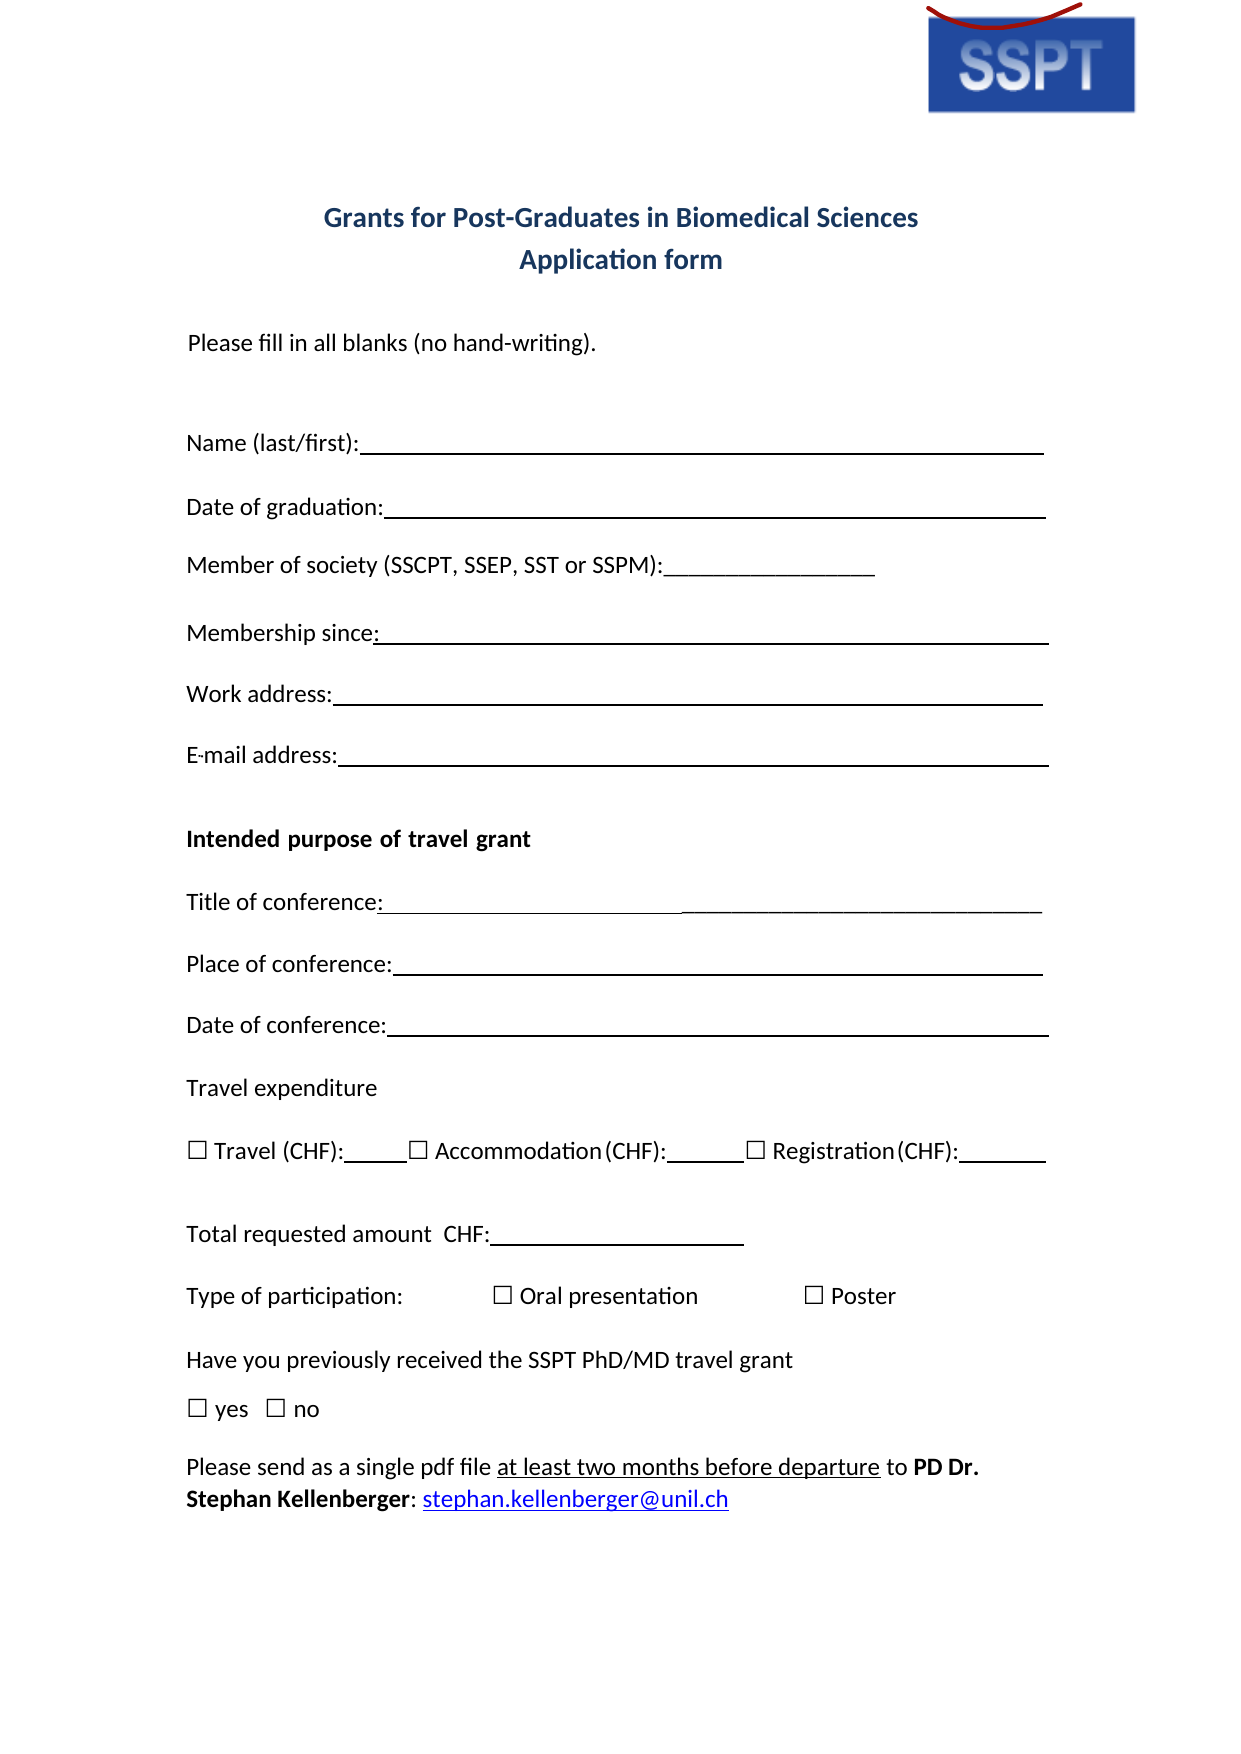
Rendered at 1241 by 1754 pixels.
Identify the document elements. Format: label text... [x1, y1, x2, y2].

text Name (last/first): [186, 427, 1069, 458]
text Work address: [186, 678, 1069, 708]
text Intended purpose of travel grant [186, 824, 1069, 854]
text Have you previously received the SSPT PhD/MD travel grant [186, 1344, 1069, 1375]
text Place of conference: [186, 948, 1069, 978]
text Grants for Post-Graduates in Biomedical Sciences [173, 199, 1069, 234]
text E-­‐mail address: [186, 739, 1069, 769]
text Title of conference: _____________________________ [186, 886, 1069, 917]
text Total requested amount CHF: [186, 1209, 1069, 1251]
text Membership since: [186, 617, 1069, 647]
text Date of conference: [186, 1009, 1069, 1039]
text Application form [173, 241, 1069, 277]
text Please send as a single pdf file at least two months before departure to PD Dr. Stephan Kellenberger: stephan.kellenberger@unil.ch [186, 1451, 1069, 1514]
text Type of participation: ☐ Oral presentation ☐ Poster [186, 1271, 1069, 1312]
text ☐ Travel (CHF): ☐ Accommodation (CHF): ☐ Registration (CHF): [186, 1126, 1069, 1168]
text ☐ yes ☐ no [186, 1390, 1069, 1424]
text Please fill in all blanks (no hand-writing). [188, 328, 1069, 358]
text Travel expenditure [186, 1072, 1069, 1103]
text Member of society (SSCPT, SSEP, SST or SSPM):_________________ [186, 550, 1069, 580]
text Date of graduation: [186, 482, 1069, 523]
